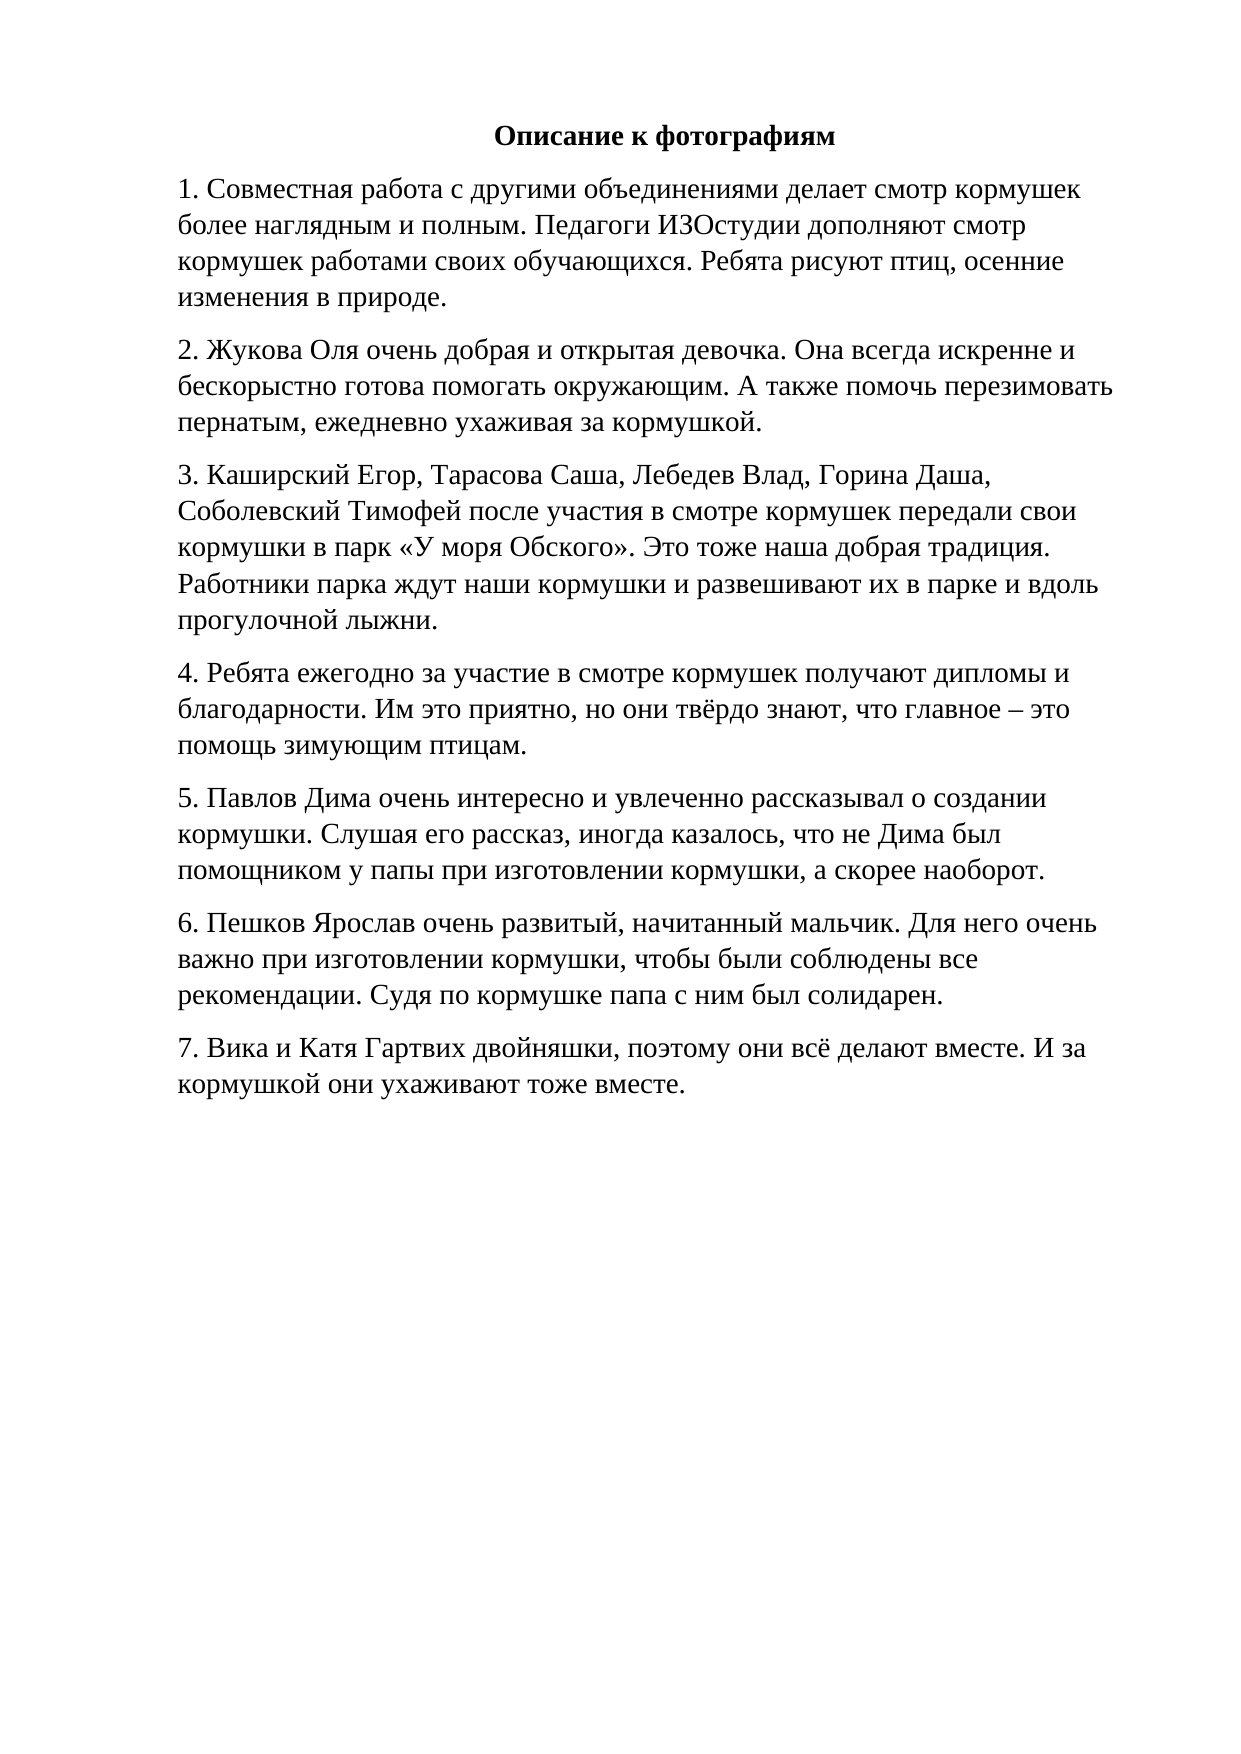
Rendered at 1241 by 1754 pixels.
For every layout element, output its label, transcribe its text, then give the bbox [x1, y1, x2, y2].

text 6. Пешков Ярослав очень развитый, начитанный мальчик. Для него очень важно при изготовлении кормушки, чтобы были соблюдены все рекомендации. Судя по кормушке папа с ним был солидарен. [177, 905, 1152, 1011]
text 3. Каширский Егор, Тарасова Саша, Лебедев Влад, Горина Даша, Соболевский Тимофей после участия в смотре кормушек передали свои кормушки в парк «У моря Обского». Это тоже наша добрая традиция. Работники парка ждут наши кормушки и развешивают их в парке и вдоль прогулочной лыжни. [177, 457, 1152, 635]
text 5. Павлов Дима очень интересно и увлеченно рассказывал о создании кормушки. Слушая его рассказ, иногда казалось, что не Дима был помощником у папы при изготовлении кормушки, а скорее наоборот. [177, 780, 1152, 886]
text 1. Совместная работа с другими объединениями делает смотр кормушек более наглядным и полным. Педагоги ИЗОстудии дополняют смотр кормушек работами своих обучающихся. Ребята рисуют птиц, осенние изменения в природе. [177, 171, 1152, 313]
text Описание к фотографиям [177, 118, 1152, 152]
text 2. Жукова Оля очень добрая и открытая девочка. Она всегда искренне и бескорыстно готова помогать окружающим. А также помочь перезимовать пернатым, ежедневно ухаживая за кормушкой. [177, 332, 1152, 438]
text 4. Ребята ежегодно за участие в смотре кормушек получают дипломы и благодарности. Им это приятно, но они твёрдо знают, что главное – это помощь зимующим птицам. [177, 655, 1152, 761]
text 7. Вика и Катя Гартвих двойняшки, поэтому они всё делают вместе. И за кормушкой они ухаживают тоже вместе. [177, 1030, 1152, 1100]
